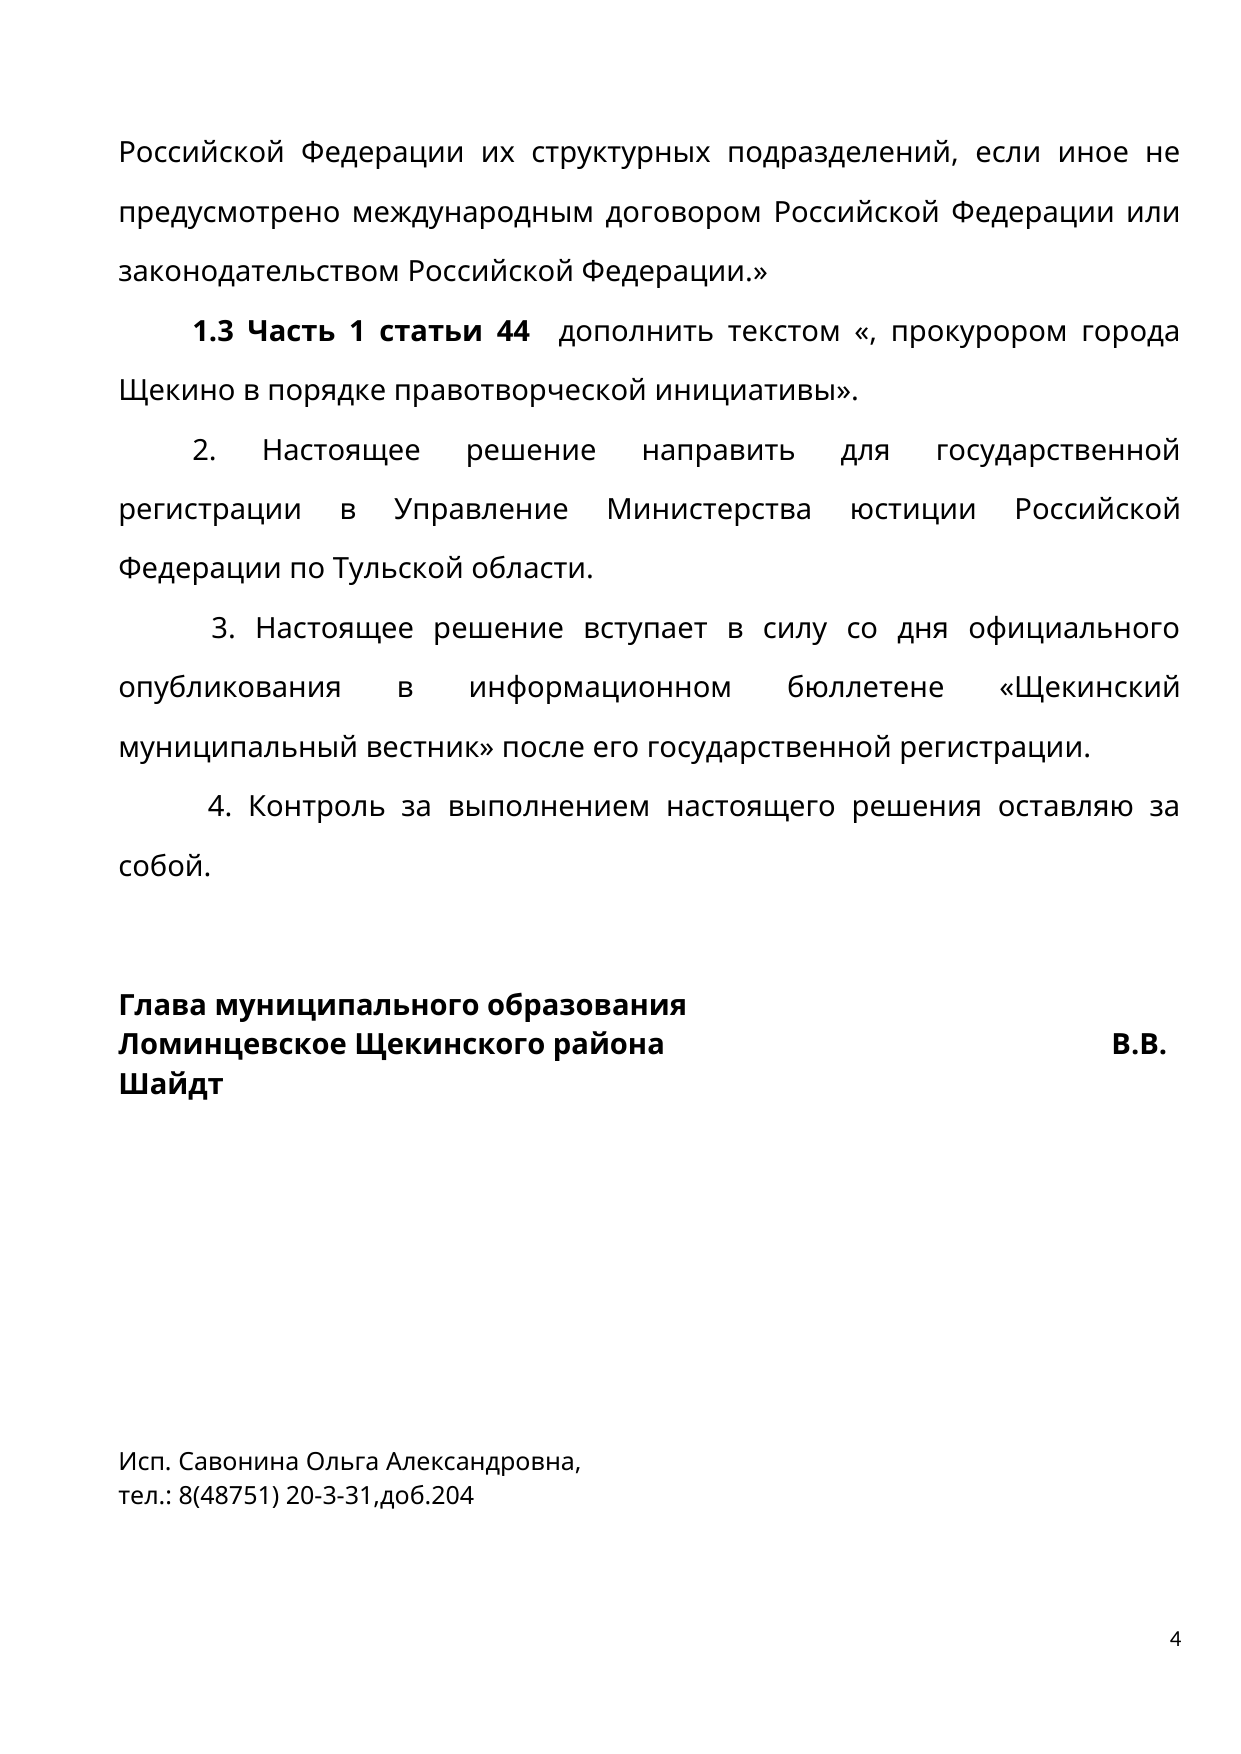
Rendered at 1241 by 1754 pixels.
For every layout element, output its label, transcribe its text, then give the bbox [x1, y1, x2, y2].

text тел.: 8(48751) 20-3-31,доб.204 [118, 1478, 1181, 1512]
text 2. Настоящее решение направить для государственной регистрации в Управление Министерства юстиции Российской Федерации по Тульской области. [118, 429, 1181, 587]
text Глава муниципального образования [118, 984, 1181, 1024]
text 3. Настоящее решение вступает в силу со дня официального опубликования в информационном бюллетене «Щекинский муниципальный вестник» после его государственной регистрации. [118, 607, 1181, 766]
text Исп. Савонина Ольга Александровна, [118, 1444, 1181, 1478]
text 1.3 Часть 1 статьи 44 дополнить текстом «, прокурором города Щекино в порядке правотворческой инициативы». [118, 310, 1181, 409]
text 4. Контроль за выполнением настоящего решения оставляю за собой. [118, 786, 1181, 885]
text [118, 131, 1181, 290]
text Ломинцевское Щекинского района В.В. Шайдт [118, 1024, 1181, 1103]
